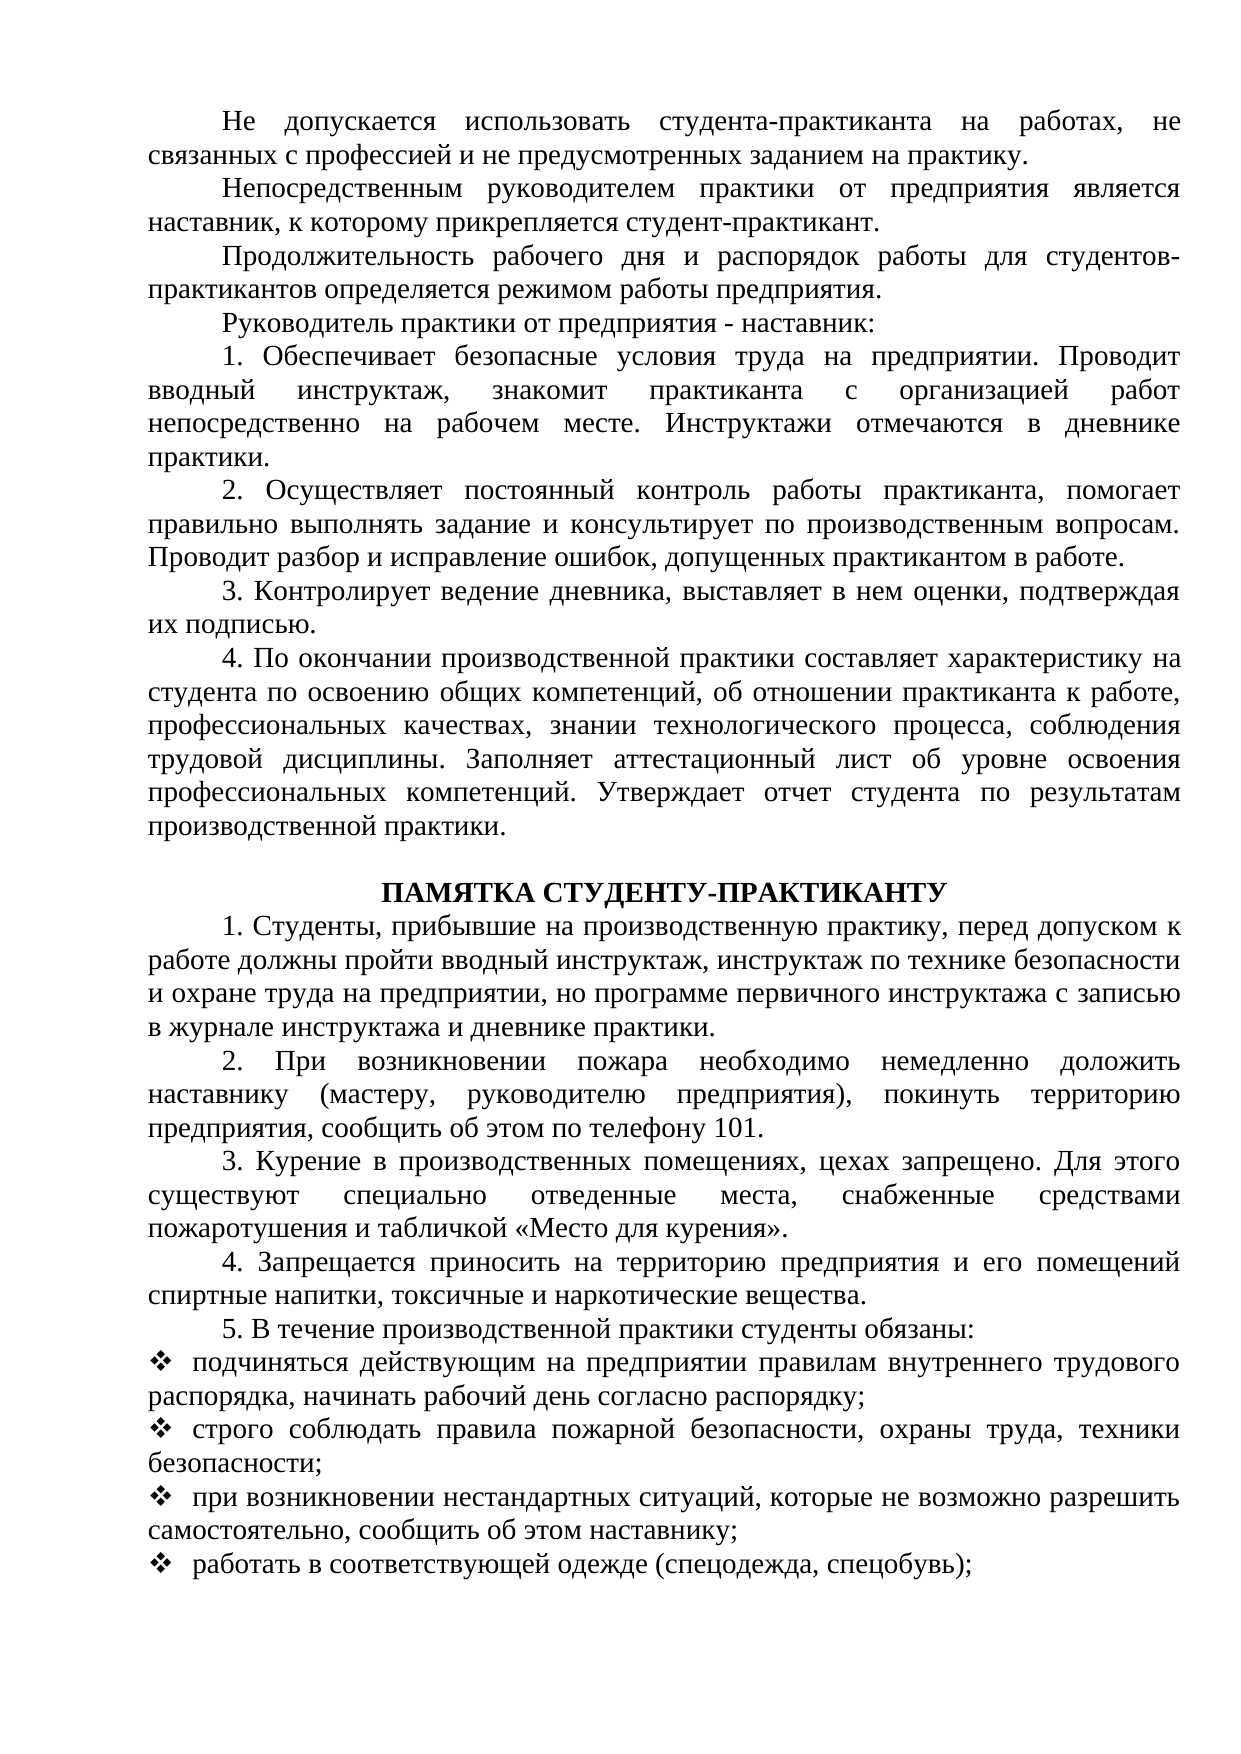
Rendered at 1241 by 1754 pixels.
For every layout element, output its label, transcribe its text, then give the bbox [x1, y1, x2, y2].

text 3. Курение в производственных помещениях, цехах запрещено. Для этого существуют специально отведенные места, снабженные средствами пожаротушения и табличкой «Место для курения». [148, 1143, 1181, 1244]
list работать в соответствующей одежде (спецодежда, спецобувь); [148, 1546, 1181, 1580]
text 1. Студенты, прибывшие на производственную практику, перед допуском к работе должны пройти вводный инструктаж, инструктаж по технике безопасности и охране труда на предприятии, но программе первичного инструктажа с записью в журнале инструктажа и дневнике практики. [148, 908, 1181, 1043]
list подчиняться действующим на предприятии правилам внутреннего трудового распорядка, начинать рабочий день согласно распорядку; [148, 1344, 1181, 1412]
text 4. Запрещается приносить на территорию предприятия и его помещений спиртные напитки, токсичные и наркотические вещества. [148, 1244, 1181, 1311]
text 5. В течение производственной практики студенты обязаны: [148, 1311, 1181, 1344]
text Руководитель практики от предприятия - наставник: [148, 305, 1181, 338]
text 2. Осуществляет постоянный контроль работы практиканта, помогает правильно выполнять задание и консультирует по производственным вопросам. Проводит разбор и исправление ошибок, допущенных практикантом в работе. [148, 472, 1181, 573]
text 2. При возникновении пожара необходимо немедленно доложить наставнику (мастеру, руководителю предприятия), покинуть территорию предприятия, сообщить об этом по телефону 101. [148, 1043, 1181, 1143]
text Непосредственным руководителем практики от предприятия является наставник, к которому прикрепляется студент-практикант. [148, 171, 1181, 238]
text Не допускается использовать студента-практиканта на работах, не связанных с профессией и не предусмотренных заданием на практику. [148, 103, 1181, 171]
list при возникновении нестандартных ситуаций, которые не возможно разрешить самостоятельно, сообщить об этом наставнику; [148, 1479, 1181, 1546]
text ПАМЯТКА СТУДЕНТУ-ПРАКТИКАНТУ [148, 875, 1181, 908]
list строго соблюдать правила пожарной безопасности, охраны труда, техники безопасности; [148, 1412, 1181, 1479]
text 3. Контролирует ведение дневника, выставляет в нем оценки, подтверждая их подписью. [148, 573, 1181, 640]
text Продолжительность рабочего дня и распорядок работы для студентов-практикантов определяется режимом работы предприятия. [148, 238, 1181, 305]
text 1. Обеспечивает безопасные условия труда на предприятии. Проводит вводный инструктаж, знакомит практиканта с организацией работ непосредственно на рабочем месте. Инструктажи отмечаются в дневнике практики. [148, 338, 1181, 472]
text 4. По окончании производственной практики составляет характеристику на студента по освоению общих компетенций, об отношении практиканта к работе, профессиональных качествах, знании технологического процесса, соблюдения трудовой дисциплины. Заполняет аттестационный лист об уровне освоения профессиональных компетенций. Утверждает отчет студента по результатам производственной практики. [148, 640, 1181, 841]
